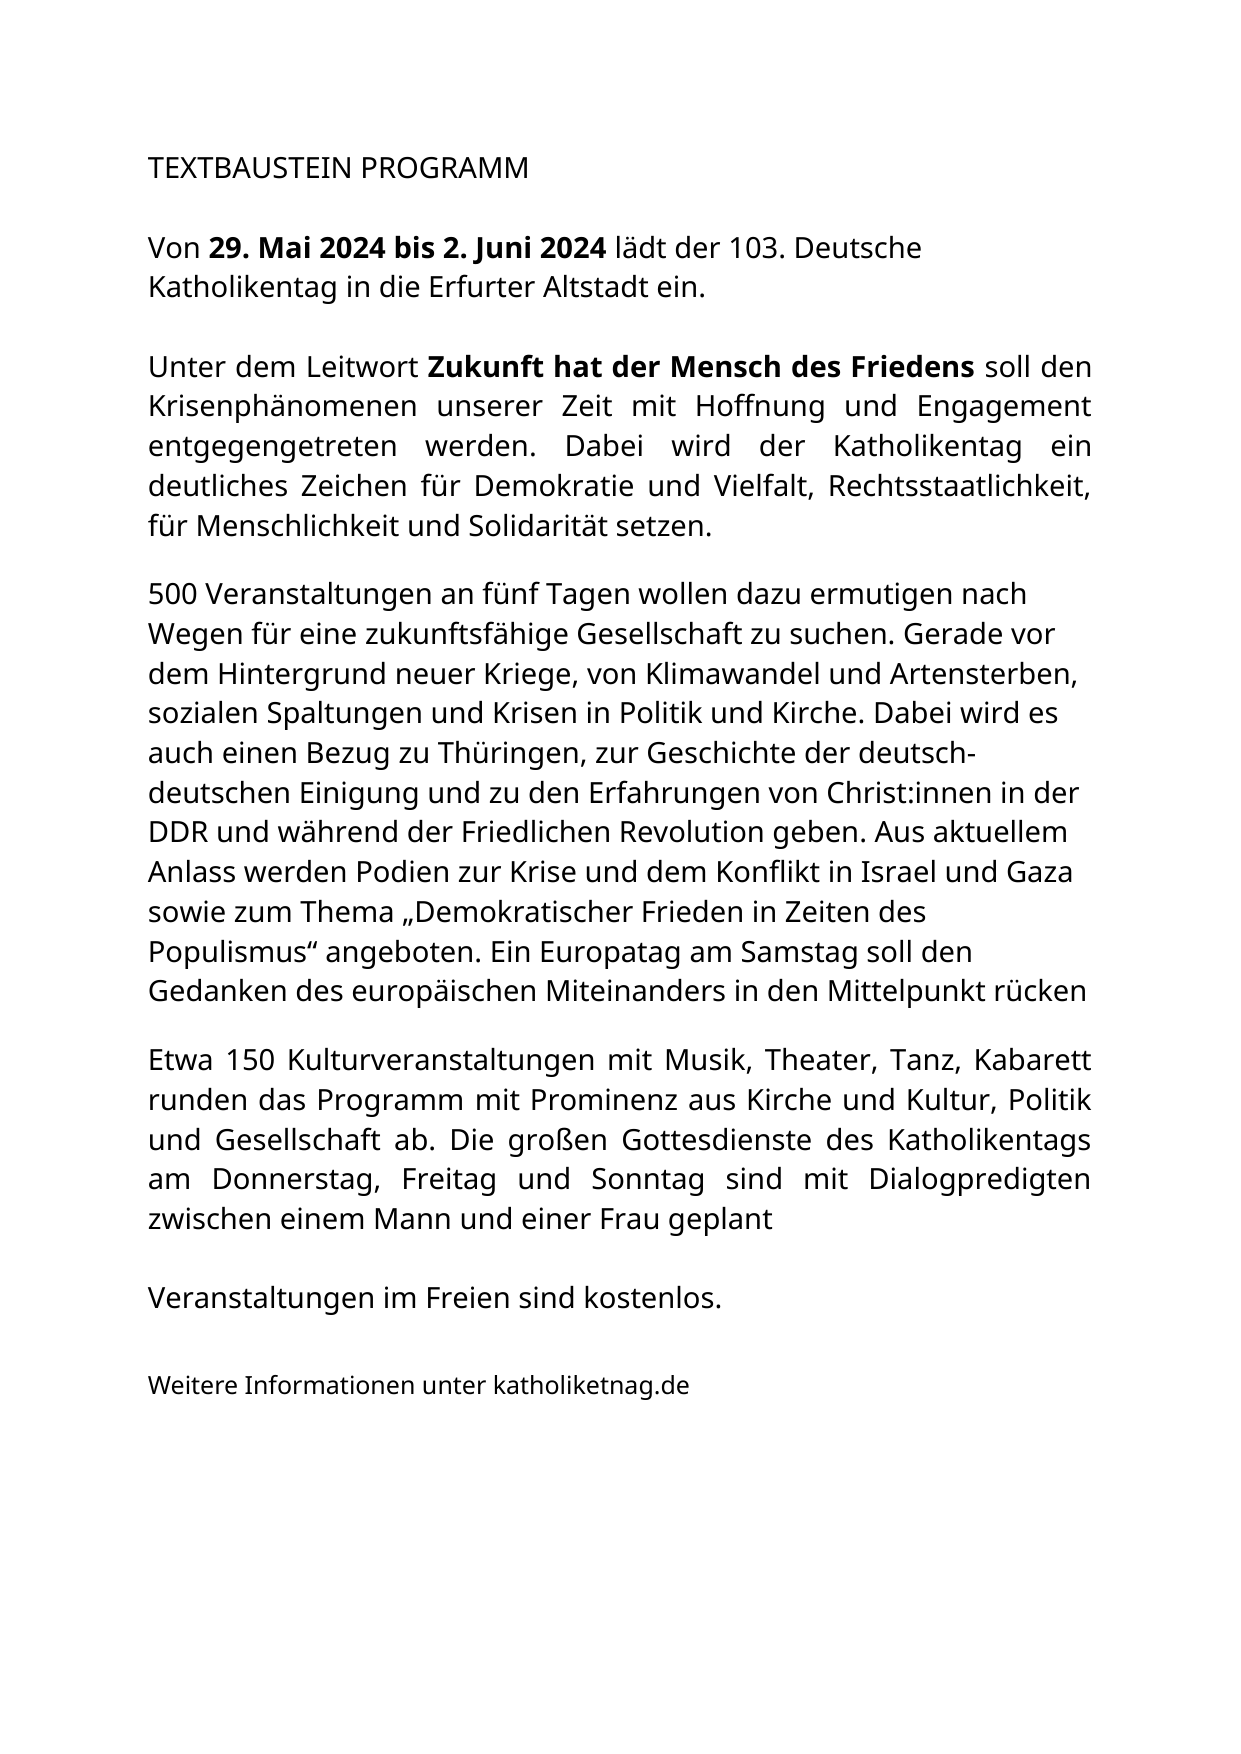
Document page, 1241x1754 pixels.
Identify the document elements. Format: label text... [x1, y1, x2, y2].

text Weitere Informationen unter katholiketnag.de [148, 1368, 1093, 1402]
text Etwa 150 Kulturveranstaltungen mit Musik, Theater, Tanz, Kabarett runden das Programm mit Prominenz aus Kirche und Kultur, Politik und Gesellschaft ab. Die großen Gottesdienste des Katholikentags am Donnerstag, Freitag und Sonntag sind mit Dialogpredigten zwischen einem Mann und einer Frau geplant [148, 1039, 1093, 1238]
text Veranstaltungen im Freien sind kostenlos. [148, 1277, 1093, 1317]
text Unter dem Leitwort Zukunft hat der Mensch des Friedens soll den Krisenphänomenen unserer Zeit mit Hoffnung und Engagement entgegengetreten werden. Dabei wird der Katholikentag ein deutliches Zeichen für Demokratie und Vielfalt, Rechtsstaatlichkeit, für Menschlichkeit und Solidarität setzen. [148, 346, 1093, 544]
text Von 29. Mai 2024 bis 2. Juni 2024 lädt der 103. Deutsche Katholikentag in die Erfurter Altstadt ein. [148, 227, 1093, 306]
text 500 Veranstaltungen an fünf Tagen wollen dazu ermutigen nach Wegen für eine zukunftsfähige Gesellschaft zu suchen. Gerade vor dem Hintergrund neuer Kriege, von Klimawandel und Artensterben, sozialen Spaltungen und Krisen in Politik und Kirche. Dabei wird es auch einen Bezug zu Thüringen, zur Geschichte der deutsch-deutschen Einigung und zu den Erfahrungen von Christ:innen in der DDR und während der Friedlichen Revolution geben. Aus aktuellem Anlass werden Podien zur Krise und dem Konflikt in Israel und Gaza sowie zum Thema „Demokratischer Frieden in Zeiten des Populismus“ angeboten. Ein Europatag am Samstag soll den Gedanken des europäischen Miteinanders in den Mittelpunkt rücken [148, 574, 1093, 1010]
text TEXTBAUSTEIN PROGRAMM [148, 148, 1093, 187]
